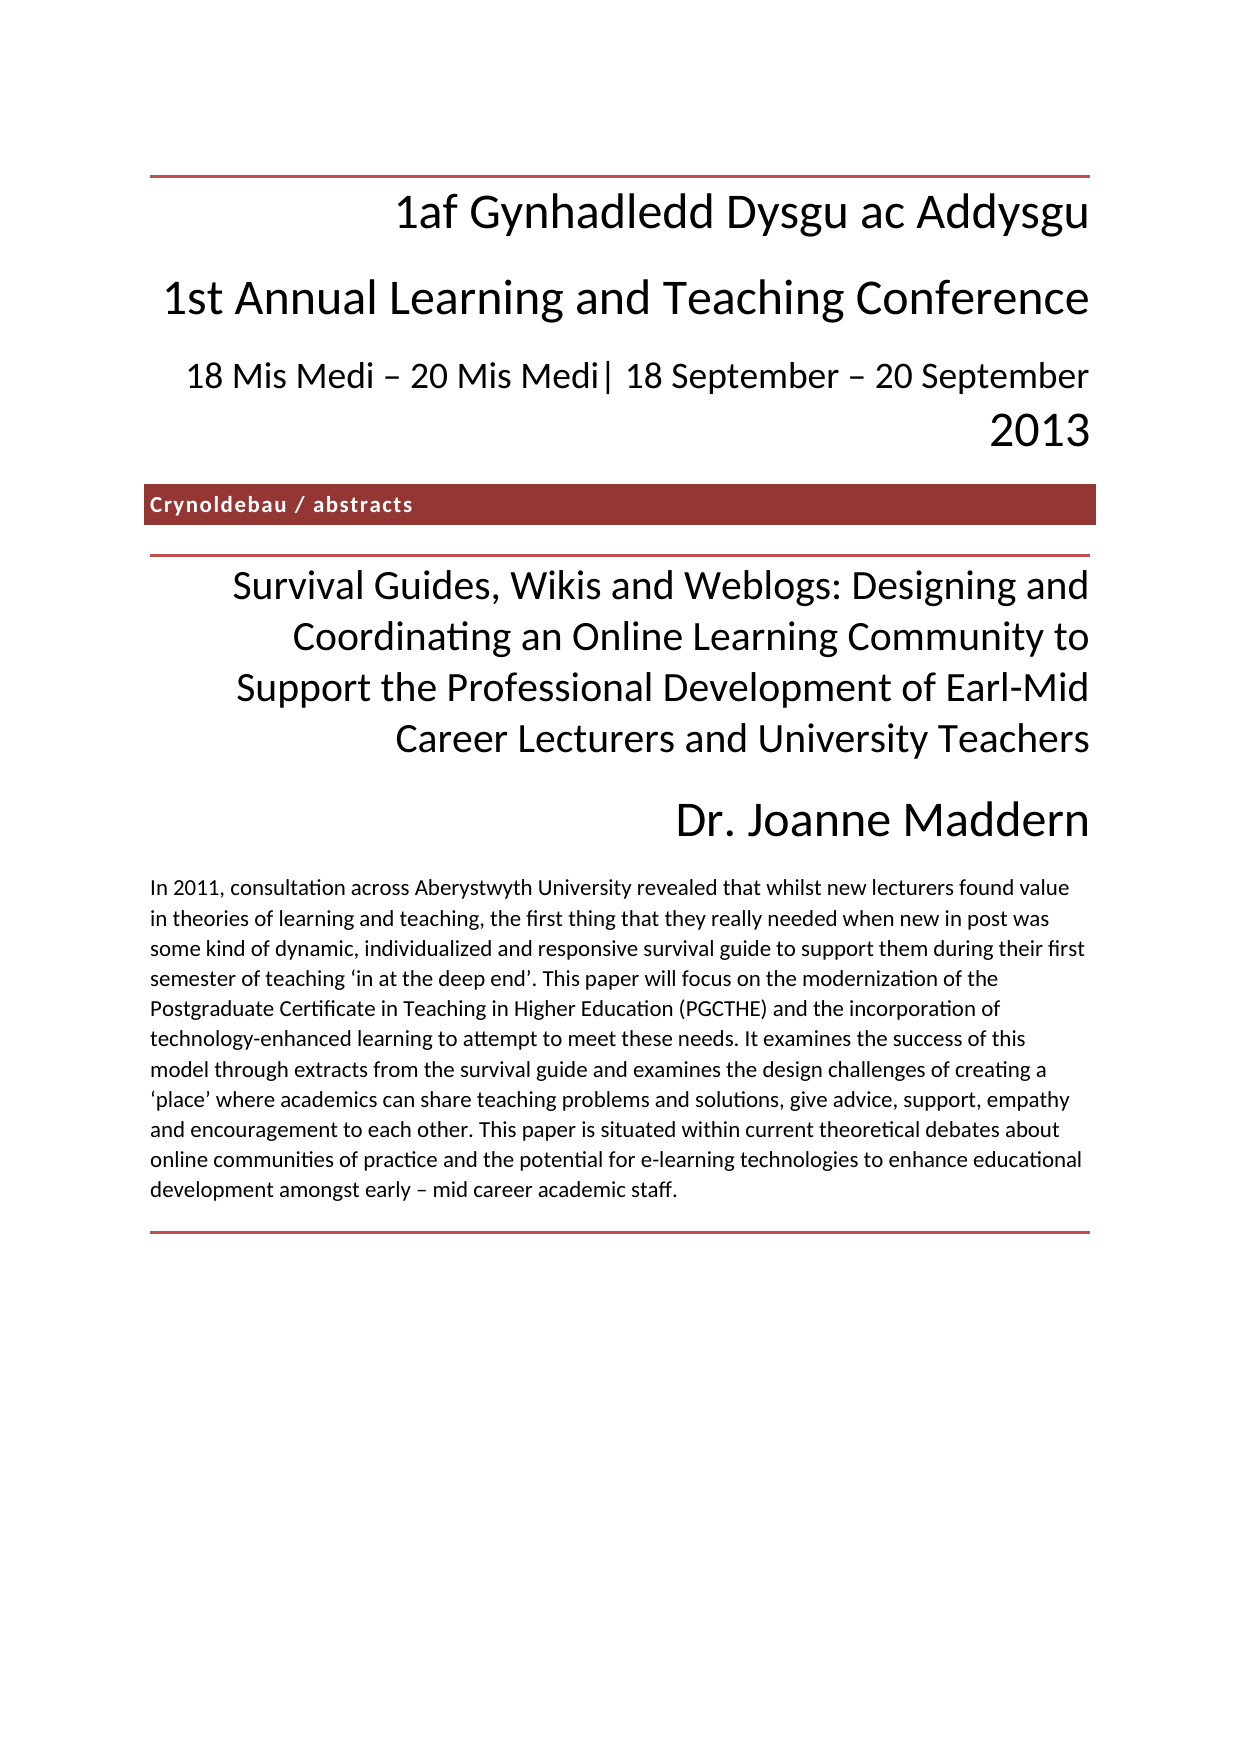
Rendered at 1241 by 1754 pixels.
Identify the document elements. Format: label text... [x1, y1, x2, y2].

title Dr. Joanne Maddern [150, 782, 1090, 848]
text In 2011, consultation across Aberystwyth University revealed that whilst new lecturers found value in theories of learning and teaching, the first thing that they really needed when new in post was some kind of dynamic, individualized and responsive survival guide to support them during their first semester of teaching ‘in at the deep end’. This paper will focus on the modernization of the Postgraduate Certificate in Teaching in Higher Education (PGCTHE) and the incorporation of technology-enhanced learning to attempt to meet these needs. It examines the success of this model through extracts from the survival guide and examines the design challenges of creating a ‘place’ where academics can share teaching problems and solutions, give advice, support, empathy and encouragement to each other. This paper is situated within current theoretical debates about online communities of practice and the potential for e-learning technologies to enhance educational development amongst early – mid career academic staff. [150, 873, 1090, 1203]
subtitle Crynoldebau / abstracts [150, 490, 1090, 518]
title 1st Annual Learning and Teaching Conference [150, 261, 1090, 327]
title Survival Guides, Wikis and Weblogs: Designing and Coordinating an Online Learning Community to Support the Professional Development of Earl-Mid Career Lecturers and University Teachers [150, 557, 1090, 762]
title 1af Gynhadledd Dysgu ac Addysgu [150, 178, 1090, 241]
title 18 Mis Medi – 20 Mis Medi| 18 September – 20 September 2013 [150, 347, 1090, 459]
